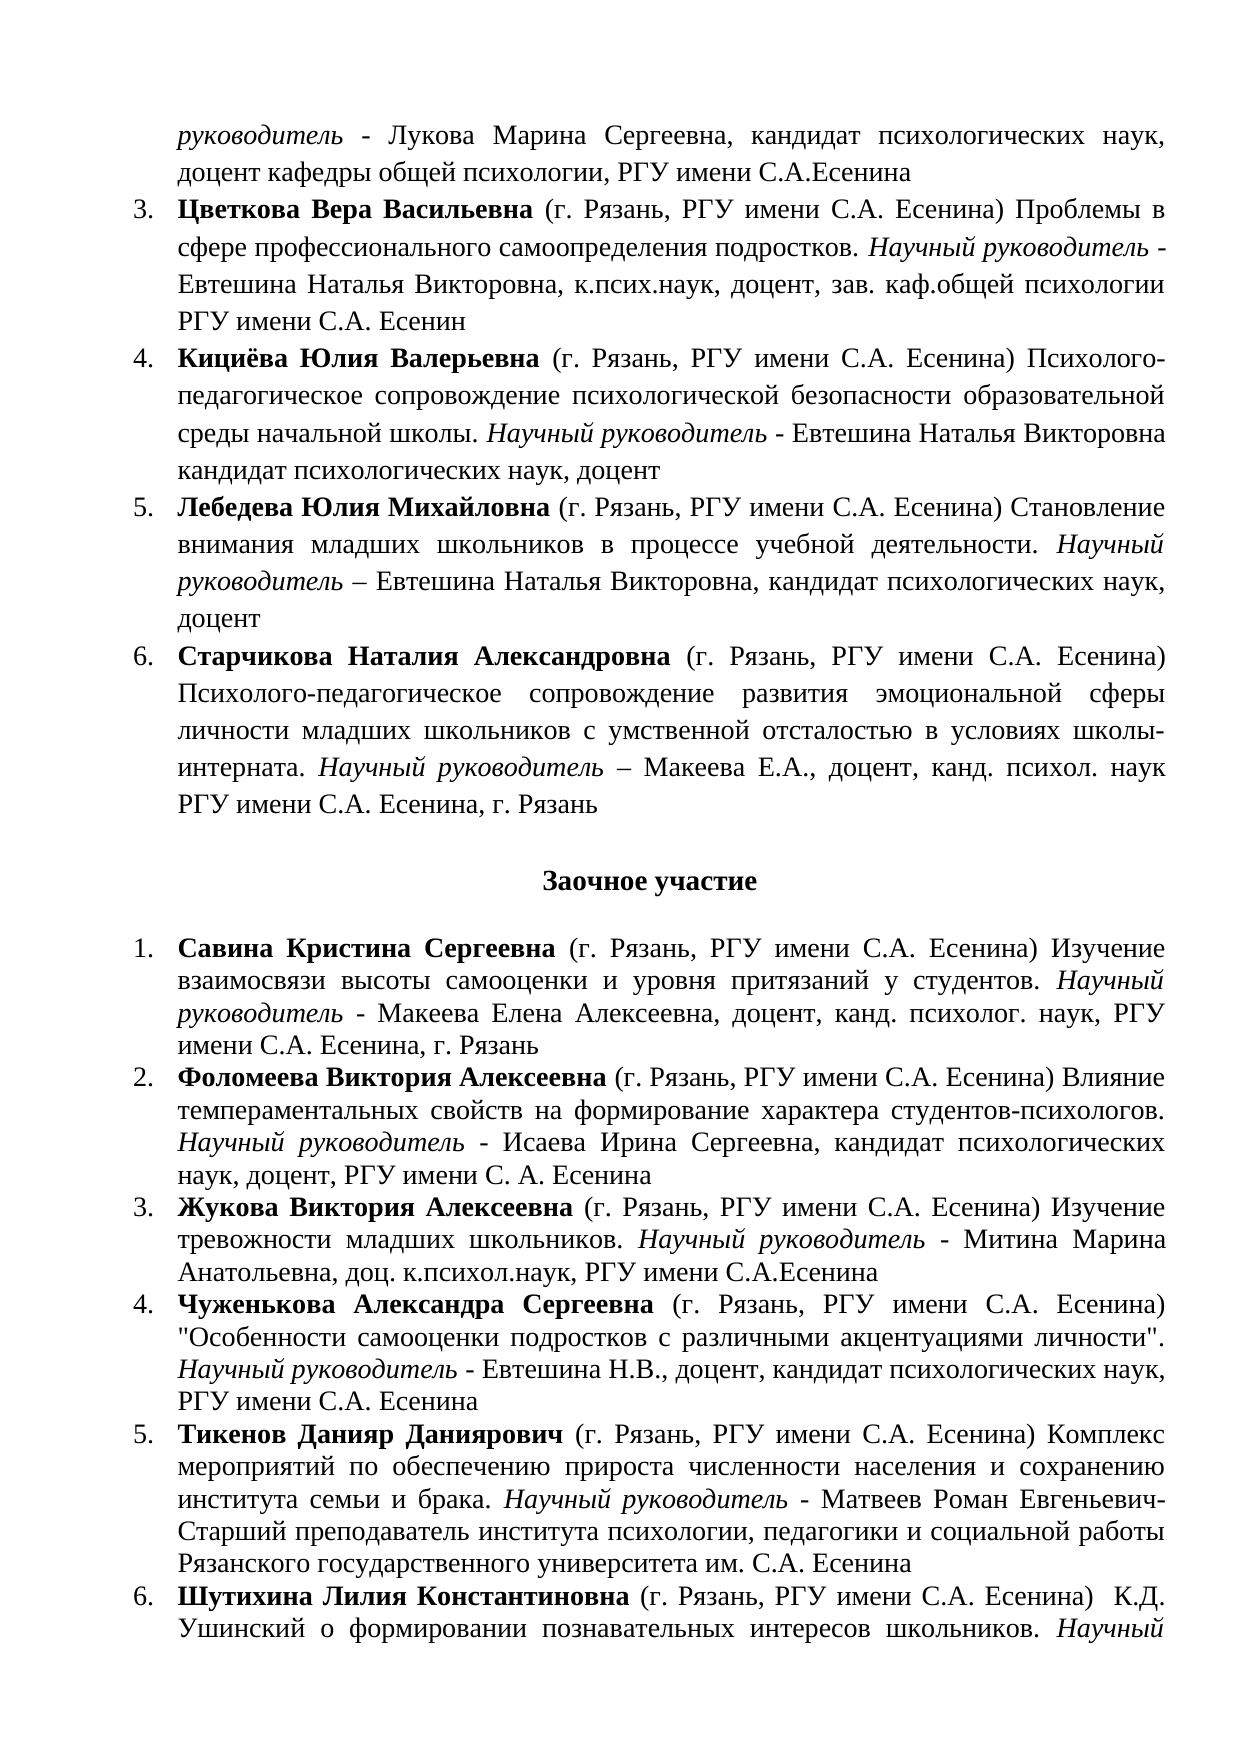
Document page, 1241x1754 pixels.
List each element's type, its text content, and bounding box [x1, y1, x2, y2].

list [133, 1533, 1166, 1631]
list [133, 118, 1166, 188]
list Жукова Виктория Алексеевна (г. Рязань, РГУ имени С.А. Есенина) Изучение тревожности младших школьников. Научный руководитель - Митина Марина Анатольевна, доц. к.психол.наук, РГУ имени С.А.Есенина [133, 1248, 1166, 1346]
list Лебедева Юлия Михайловна (г. Рязань, РГУ имени С.А. Есенина) Становление внимания младших школьников в процессе учебной деятельности. Научный руководитель – Евтешина Наталья Викторовна, кандидат психологических наук, доцент [133, 490, 1166, 634]
list Савина Кристина Сергеевна (г. Рязань, РГУ имени С.А. Есенина) Изучение взаимосвязи высоты самооценки и уровня притязаний у студентов. Научный руководитель - Макеева Елена Алексеевна, доцент, канд. психолог. наук, РГУ имени С.А. Есенина, г. Рязань [133, 931, 1166, 1061]
list Чуженькова Александра Сергеевна (г. Рязань, РГУ имени С.А. Есенина) "Особенности самооценки подростков с различными акцентуациями личности". Научный руководитель - Евтешина Н.В., доцент, кандидат психологических наук, РГУ имени С.А. Есенина [133, 1375, 1166, 1504]
list Старчикова Наталия Александровна (г. Рязань, РГУ имени С.А. Есенина) Психолого-педагогическое сопровождение развития эмоциональной сферы личности младших школьников с умственной отсталостью в условиях школы-интерната. Научный руководитель – Макеева Е.А., доцент, канд. психол. наук РГУ имени С.А. Есенина, г. Рязань [133, 639, 1166, 820]
text Заочное участие [133, 863, 1166, 897]
list Фоломеева Виктория Алексеевна (г. Рязань, РГУ имени С.А. Есенина) Влияние темпераментальных свойств на формирование характера студентов-психологов. Научный руководитель - Исаева Ирина Сергеевна, кандидат психологических наук, доцент, РГУ имени С. А. Есенина [133, 1090, 1166, 1219]
list Цветкова Вера Васильевна (г. Рязань, РГУ имени С.А. Есенина) Проблемы в сфере профессионального самоопределения подростков. Научный руководитель - Евтешина Наталья Викторовна, к.псих.наук, доцент, зав. каф.общей психологии РГУ имени С.А. Есенин [133, 192, 1166, 336]
list Кициёва Юлия Валерьевна (г. Рязань, РГУ имени С.А. Есенина) Психолого-педагогическое сопровождение психологической безопасности образовательной среды начальной школы. Научный руководитель - Евтешина Наталья Викторовна кандидат психологических наук, доцент [133, 341, 1166, 485]
